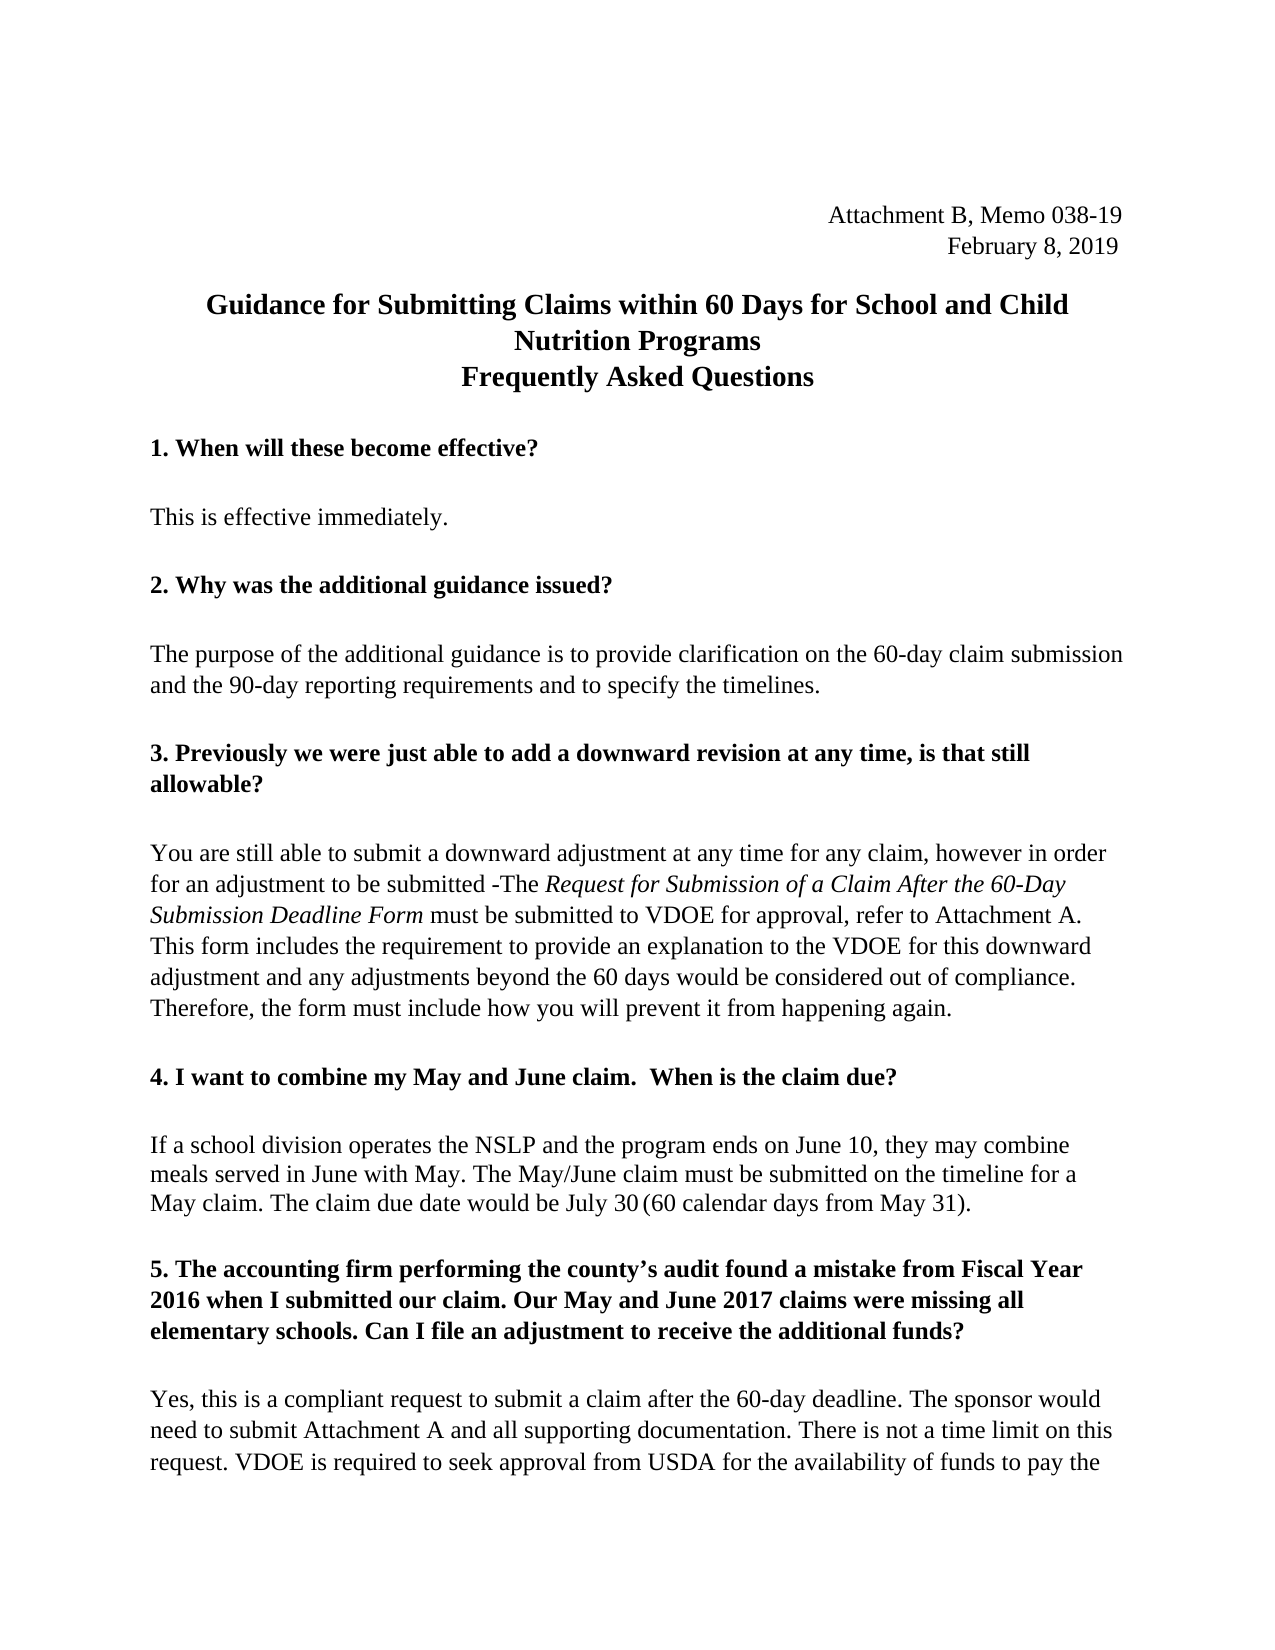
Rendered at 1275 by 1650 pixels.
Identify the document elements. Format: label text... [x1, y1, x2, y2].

text 5. The accounting firm performing the county’s audit found a mistake from Fiscal Year 2016 when I submitted our claim. Our May and June 2017 claims were missing all elementary schools. Can I file an adjustment to receive the additional funds? [150, 1254, 1125, 1345]
text 3. Previously we were just able to add a downward revision at any time, is that still allowable? [150, 738, 1125, 798]
text 1. When will these become effective? [150, 433, 1125, 462]
text If a school division operates the NSLP and the program ends on June 10, they may combine meals served in June with May. The May/June claim must be submitted on the timeline for a May claim. The claim due date would be July 30 (60 calendar days from May 31). [150, 1130, 1125, 1216]
subtitle February 8, 2019 [928, 231, 1125, 260]
text The purpose of the additional guidance is to provide clarification on the 60-day claim submission and the 90-day reporting requirements and to specify the timelines. [150, 639, 1125, 698]
subtitle Frequently Asked Questions [150, 359, 1125, 393]
subtitle Attachment B, Memo 038-19 [825, 200, 1125, 229]
subtitle Guidance for Submitting Claims within 60 Days for School and Child Nutrition Programs [150, 287, 1125, 357]
text This is effective immediately. [150, 502, 1125, 530]
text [150, 1384, 1125, 1475]
text You are still able to submit a downward adjustment at any time for any claim, however in order for an adjustment to be submitted -The Request for Submission of a Claim After the 60-Day Submission Deadline Form must be submitted to VDOE for approval, refer to Attachment A. This form includes the requirement to provide an explanation to the VDOE for this downward adjustment and any adjustments beyond the 60 days would be considered out of compliance. Therefore, the form must include how you will prevent it from happening again. [150, 838, 1125, 1022]
text 2. Why was the additional guidance issued? [150, 570, 1125, 599]
text 4. I want to combine my May and June claim. When is the claim due? [150, 1062, 1125, 1090]
